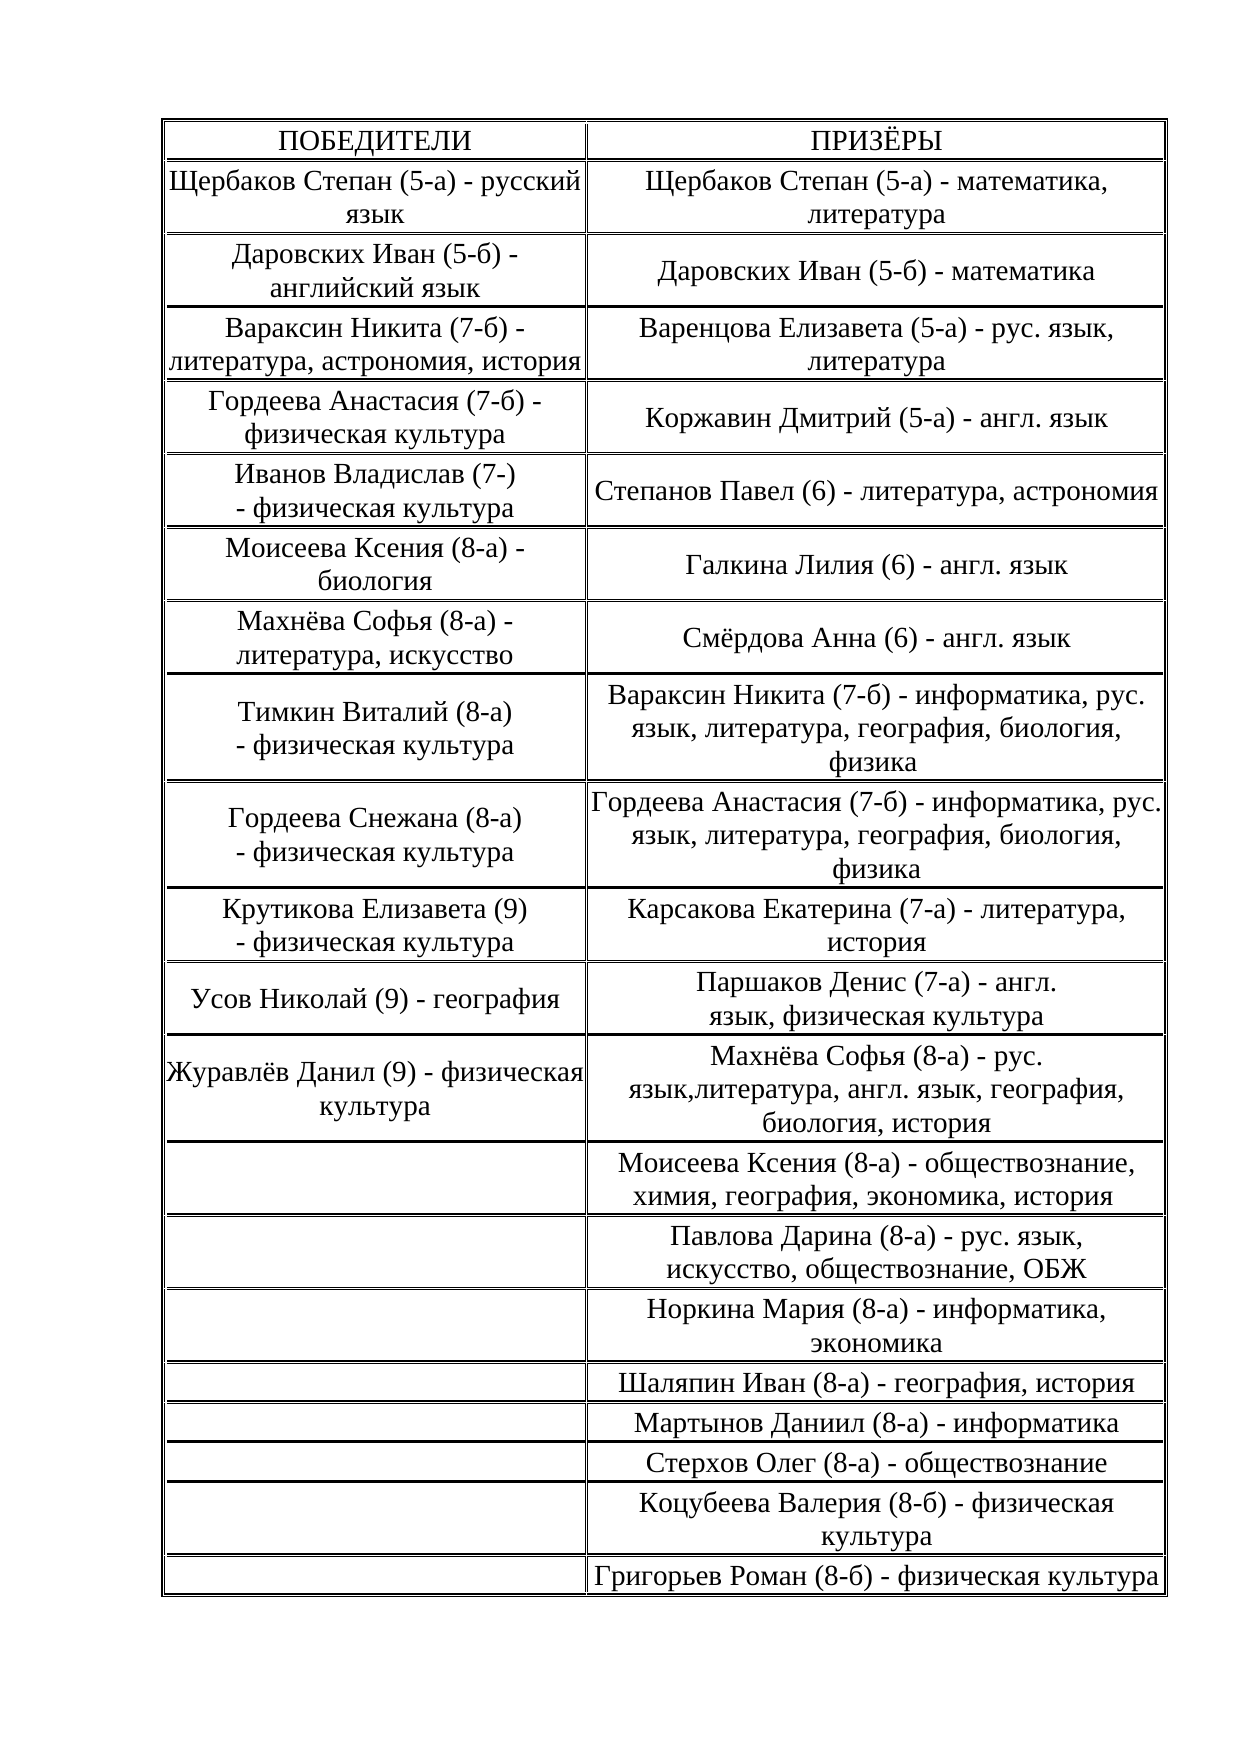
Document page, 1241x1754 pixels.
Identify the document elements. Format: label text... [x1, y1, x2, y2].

table_cell Галкина Лилия (6) - англ. язык [588, 525, 1165, 599]
table_cell Гордеева Анастасия (7-б) - физическая культура [165, 378, 585, 452]
table_cell Махнёва Софья (8-а) - рус. язык,литература, англ. язык, география, биология, история [588, 1033, 1166, 1140]
table_cell Варенцова Елизавета (5-а) - рус. язык, литература [588, 305, 1164, 378]
table_cell Степанов Павел (6) - литература, астрономия [587, 452, 1166, 525]
table_cell Махнёва Софья (8-а) - литература, искусство [163, 599, 587, 672]
table_cell Иванов Владислав (7-) - физическая культура [163, 452, 587, 525]
table_cell [165, 1213, 585, 1287]
table_cell [165, 1360, 585, 1400]
table_cell Норкина Мария (8-а) - информатика, экономика [587, 1287, 1166, 1360]
table_header ПРИЗЁРЫ [587, 122, 1164, 158]
table_cell Усов Николай (9) - география [165, 960, 585, 1033]
table_cell Григорьев Роман (8-б) - физическая культура [587, 1553, 1165, 1593]
table_cell [165, 1440, 585, 1480]
table_cell Смёрдова Анна (6) - англ. язык [587, 599, 1166, 672]
table_cell Журавлёв Данил (9) - физическая культура [163, 1033, 585, 1140]
table_cell Даровских Иван (5-б) - английский язык [165, 231, 585, 305]
table_cell [165, 1140, 585, 1213]
table_cell Павлова Дарина (8-а) - рус. язык, искусство, обществознание, ОБЖ [588, 1213, 1165, 1287]
table_cell Даровских Иван (5-б) - математика [588, 231, 1165, 305]
table_cell Гордеева Анастасия (7-б) - информатика, рус. язык, литература, география, биология, физика [588, 779, 1165, 886]
table_cell [165, 1480, 585, 1553]
table_cell Гордеева Снежана (8-а) - физическая культура [165, 779, 585, 886]
table_cell Шаляпин Иван (8-а) - география, история [588, 1360, 1165, 1400]
table_cell Вараксин Никита (7-б) - информатика, рус. язык, литература, география, биология, физика [588, 672, 1164, 779]
table_cell Мартынов Даниил (8-а) - информатика [588, 1400, 1165, 1440]
table_cell Коцубеева Валерия (8-б) - физическая культура [588, 1480, 1164, 1553]
table_cell [163, 1287, 587, 1360]
table_cell Тимкин Виталий (8-а) - физическая культура [165, 672, 585, 779]
table_cell Карсакова Екатерина (7-а) - литература, история [588, 886, 1164, 959]
table_cell [165, 1400, 585, 1440]
table_cell Моисеева Ксения (8-а) - биология [165, 525, 585, 599]
table_cell Щербаков Степан (5-а) - русский язык [165, 158, 585, 231]
table_cell Щербаков Степан (5-а) - математика, литература [588, 158, 1165, 231]
table_cell Вараксин Никита (7-б) - литература, астрономия, история [165, 305, 585, 378]
table_cell Стерхов Олег (8-а) - обществознание [588, 1440, 1164, 1480]
table_header ПОБЕДИТЕЛИ [165, 122, 587, 158]
table_cell Крутикова Елизавета (9) - физическая культура [165, 886, 585, 959]
table_cell Коржавин Дмитрий (5-а) - англ. язык [588, 378, 1165, 452]
table_cell Моисеева Ксения (8-а) - обществознание, химия, география, экономика, история [588, 1140, 1164, 1213]
table_cell [165, 1553, 587, 1593]
table_cell Паршаков Денис (7-а) - англ. язык, физическая культура [588, 960, 1165, 1033]
